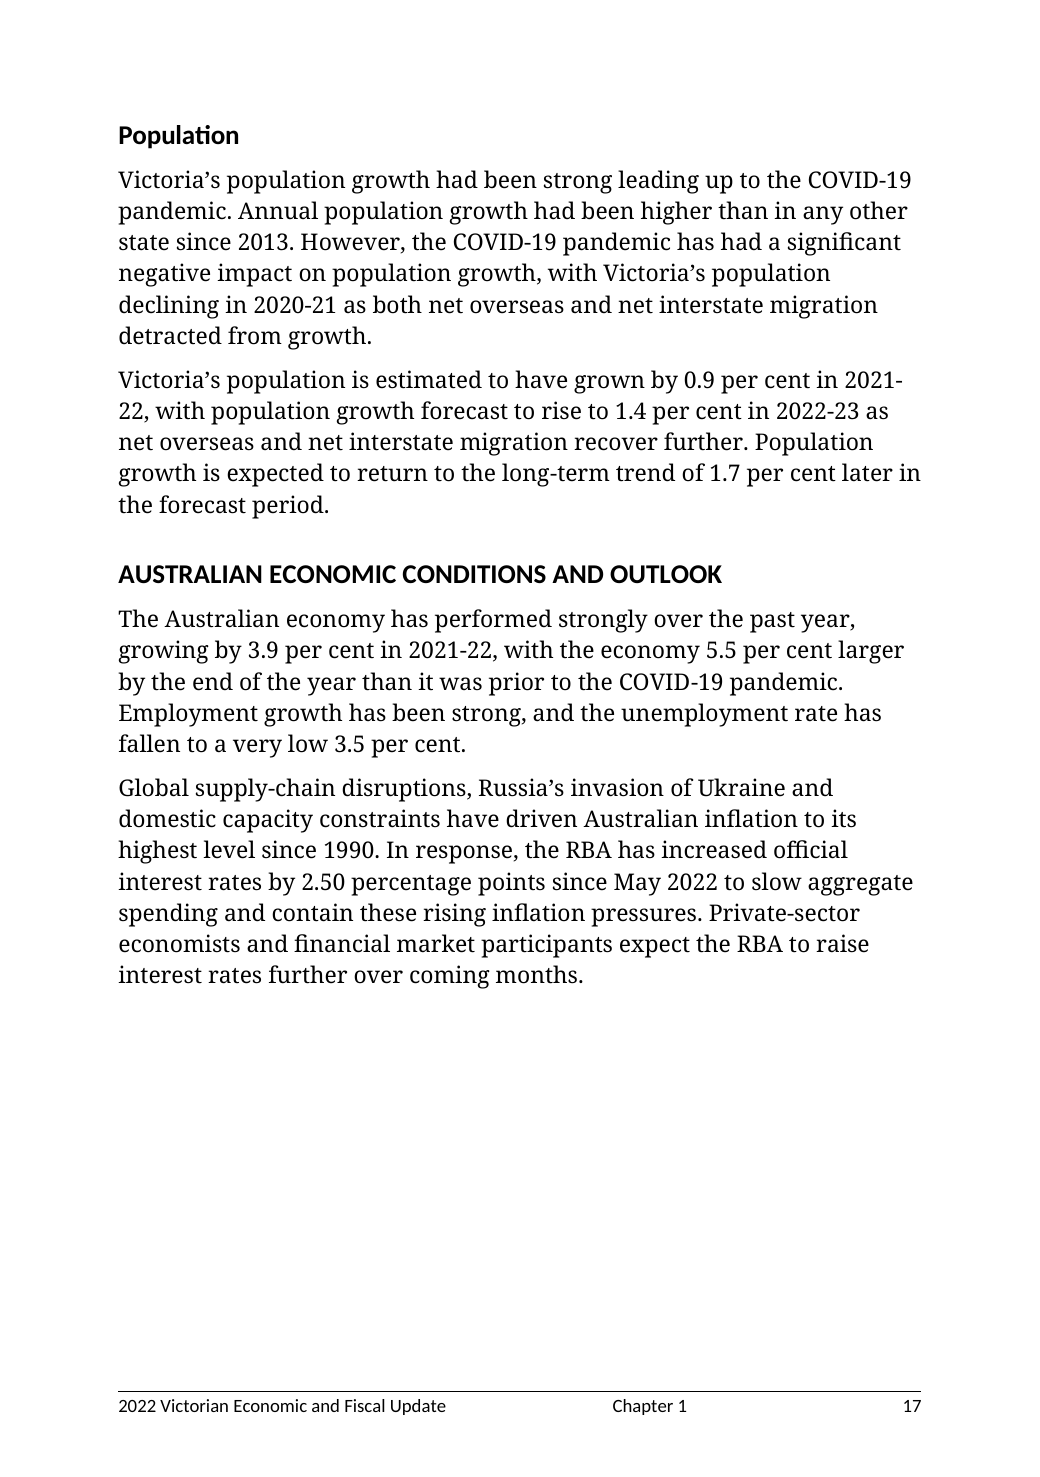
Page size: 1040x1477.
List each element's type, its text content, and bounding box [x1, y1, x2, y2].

text Victoria’s population growth had been strong leading up to the COVID-19 pandemic. Annual population growth had been higher than in any other state since 2013. However, the COVID-19 pandemic has had a significant negative impact on population growth, with Victoria’s population declining in 2020-21 as both net overseas and net interstate migration detracted from growth. [118, 164, 921, 351]
text Global supply-chain disruptions, Russia’s invasion of Ukraine and domestic capacity constraints have driven Australian inflation to its highest level since 1990. In response, the RBA has increased official interest rates by 2.50 percentage points since May 2022 to slow aggregate spending and contain these rising inflation pressures. Private-sector economists and financial market participants expect the RBA to raise interest rates further over coming months. [118, 772, 921, 990]
list Population [118, 118, 921, 151]
text Victoria’s population is estimated to have grown by 0.9 per cent in 2021-22, with population growth forecast to rise to 1.4 per cent in 2022-23 as net overseas and net interstate migration recover further. Population growth is expected to return to the long-term trend of 1.7 per cent later in the forecast period. [118, 364, 921, 520]
subtitle Australian economic conditions and outlook [118, 557, 921, 590]
text The Australian economy has performed strongly over the past year, growing by 3.9 per cent in 2021-22, with the economy 5.5 per cent larger by the end of the year than it was prior to the COVID-19 pandemic. Employment growth has been strong, and the unemployment rate has fallen to a very low 3.5 per cent. [118, 603, 932, 759]
